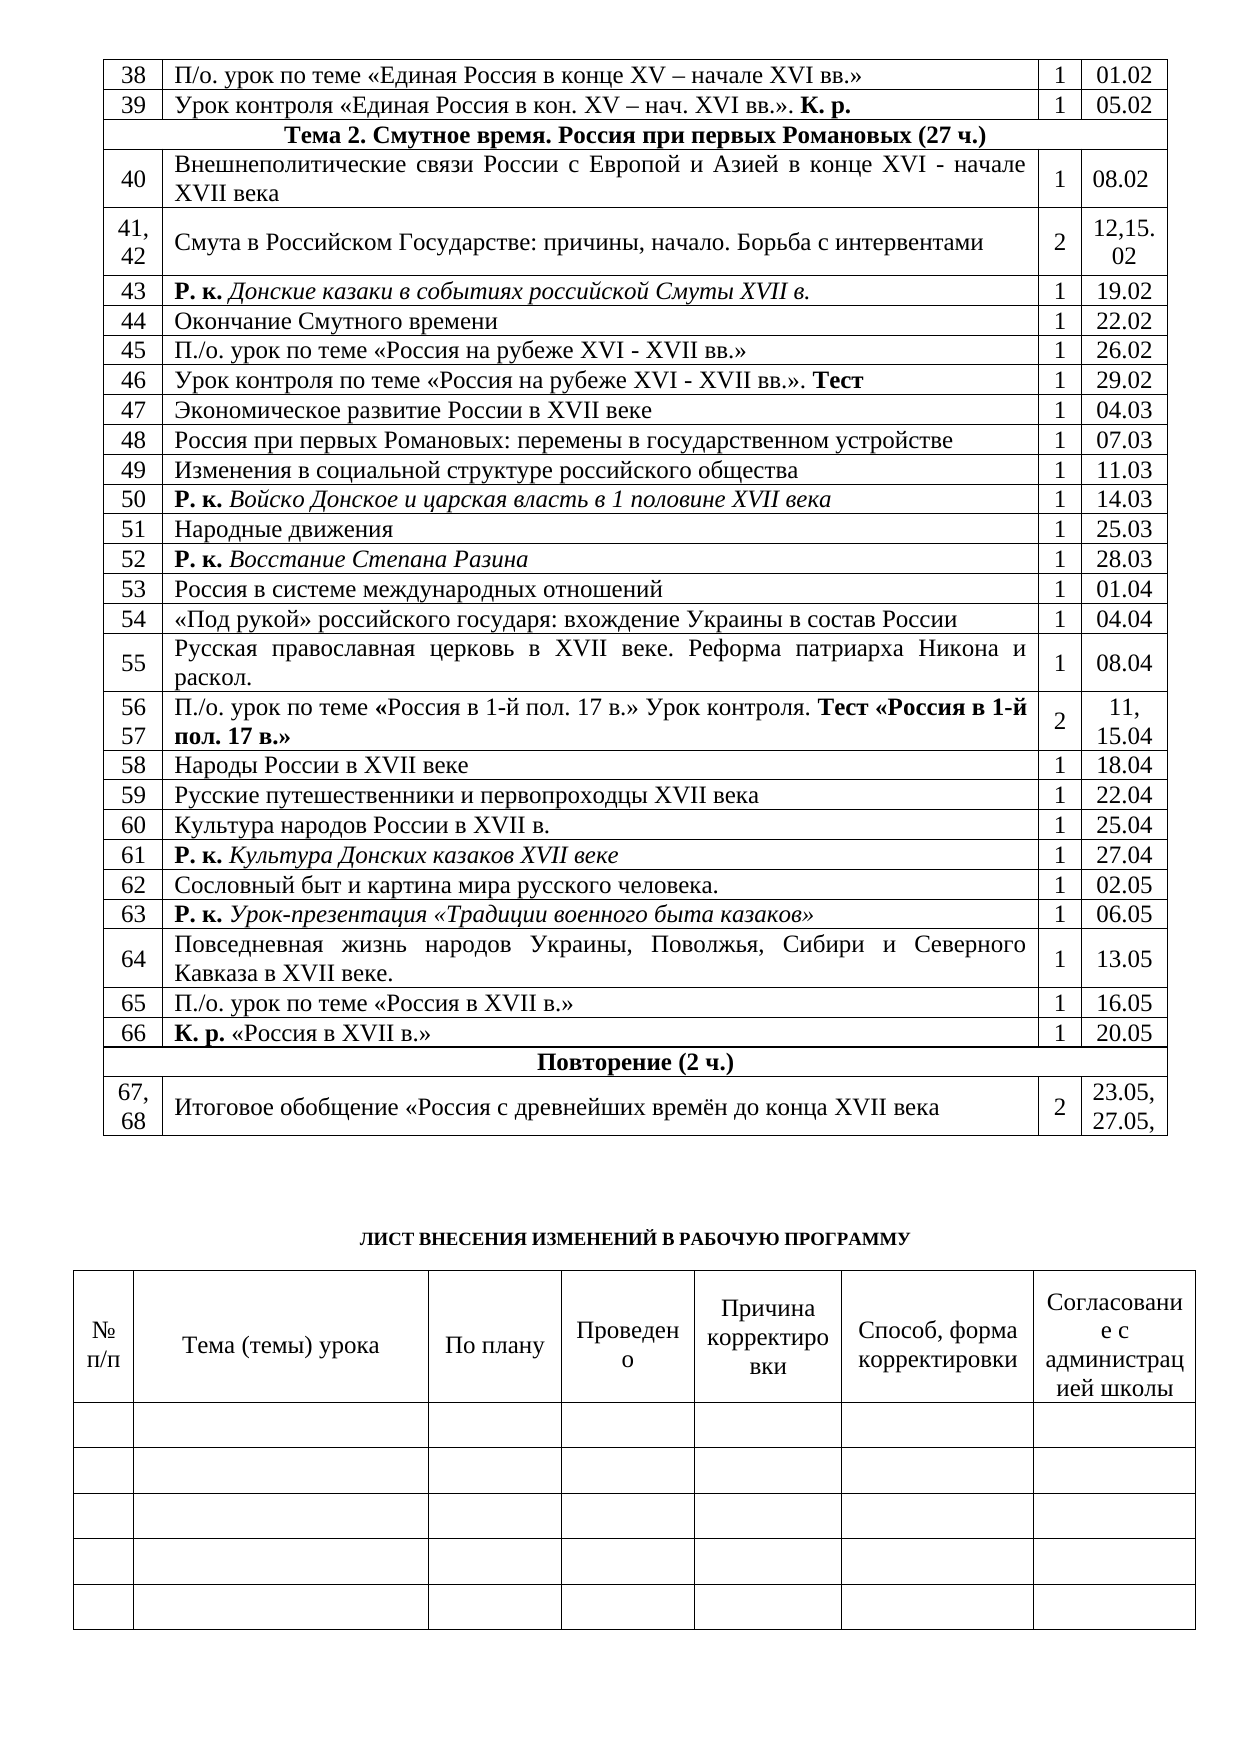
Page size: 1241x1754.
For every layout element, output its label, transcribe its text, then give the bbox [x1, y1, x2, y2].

table_cell [695, 1585, 841, 1629]
table_header Способ, форма корректировки [842, 1271, 1033, 1402]
table_cell [74, 1448, 133, 1493]
table_cell 50 [104, 485, 162, 513]
table_cell П./о. урок по теме «Россия на рубеже XVI - XVII вв.» [163, 336, 1038, 364]
table_cell Изменения в социальной структуре российского общества [163, 455, 1038, 483]
table_cell Окончание Смутного времени [163, 306, 1038, 334]
table_header Тема (темы) урока [134, 1271, 428, 1402]
table_cell [74, 1539, 133, 1583]
table_cell 53 [104, 574, 162, 603]
table_cell Смута в Российском Государстве: причины, начало. Борьба с интервентами [163, 208, 1038, 275]
table_cell 39 [104, 90, 162, 119]
table_cell 06.05 [1082, 900, 1167, 928]
table_cell 1 [1039, 810, 1081, 839]
table_cell 22.02 [1082, 306, 1167, 334]
table_cell [842, 1448, 1033, 1493]
table_cell Р. к. Культура Донских казаков XVII веке [163, 840, 1038, 869]
table_cell 1 [1039, 485, 1081, 513]
table_cell 1 [1039, 988, 1081, 1017]
table_cell 66 [104, 1018, 162, 1046]
table_cell П./о. урок по теме «Россия в 1-й пол. 17 в.» Урок контроля. Тест «Россия в 1-й пол. 17 в.» [163, 692, 1038, 749]
table_cell 58 [104, 751, 162, 779]
table_cell Россия в системе международных отношений [163, 574, 1038, 603]
table_cell 04.03 [1082, 395, 1167, 424]
table_cell 41, 42 [104, 208, 162, 275]
table_cell 16.05 [1082, 988, 1167, 1017]
table_cell [1034, 1539, 1195, 1583]
table_cell [562, 1403, 694, 1447]
table_cell 25.04 [1082, 810, 1167, 839]
table_cell 13.05 [1082, 929, 1167, 987]
table_cell Русская православная церковь в XVII веке. Реформа патриарха Никона и раскол. [163, 634, 1038, 691]
table_cell [1034, 1494, 1195, 1538]
table_cell Р. к. Донские казаки в событиях российской Смуты XVII в. [163, 276, 1038, 305]
table_cell 60 [104, 810, 162, 839]
table_cell [842, 1585, 1033, 1629]
table_cell 14.03 [1082, 485, 1167, 513]
table_cell 49 [104, 455, 162, 483]
table_cell 20.05 [1082, 1018, 1167, 1046]
table_cell [134, 1539, 428, 1583]
table_cell 1 [1039, 900, 1081, 928]
table_cell Повторение (2 ч.) [104, 1048, 1167, 1076]
table_cell [429, 1403, 561, 1447]
table_cell 1 [1039, 336, 1081, 364]
table_cell [429, 1539, 561, 1583]
table_cell Р. к. Урок-презентация «Традиции военного быта казаков» [163, 900, 1038, 928]
table_cell 56 57 [104, 692, 162, 749]
table_cell 1 [1039, 306, 1081, 334]
table_cell [842, 1403, 1033, 1447]
table_header По плану [429, 1271, 561, 1402]
table_cell 67,68 [104, 1077, 162, 1135]
table_cell 46 [104, 365, 162, 394]
table_cell 40 [104, 150, 162, 207]
table_cell [134, 1448, 428, 1493]
table_cell 44 [104, 306, 162, 334]
table_cell 07.03 [1082, 425, 1167, 454]
table_cell 02.05 [1082, 870, 1167, 898]
table_cell [562, 1448, 694, 1493]
table_cell Р. к. Восстание Степана Разина [163, 544, 1038, 573]
table_cell 54 [104, 604, 162, 632]
table_cell [74, 1585, 133, 1629]
table_cell 63 [104, 900, 162, 928]
table_cell 1 [1039, 840, 1081, 869]
table_cell 38 [104, 60, 162, 89]
table_cell 1 [1039, 365, 1081, 394]
table_cell 64 [104, 929, 162, 987]
table_cell П./о. урок по теме «Россия в XVII в.» [163, 988, 1038, 1017]
table_cell [134, 1403, 428, 1447]
table_cell 47 [104, 395, 162, 424]
table_cell 1 [1039, 604, 1081, 632]
table_cell 1 [1039, 150, 1081, 207]
table_cell 1 [1039, 276, 1081, 305]
table_cell 29.02 [1082, 365, 1167, 394]
table_cell Урок контроля по теме «Россия на рубеже XVI - XVII вв.». Тест [163, 365, 1038, 394]
table_cell 61 [104, 840, 162, 869]
table_cell Р. к. Войско Донское и царская власть в 1 половине XVII века [163, 485, 1038, 513]
table_cell [562, 1585, 694, 1629]
table_cell 48 [104, 425, 162, 454]
table_cell Народы России в XVII веке [163, 751, 1038, 779]
table_cell 43 [104, 276, 162, 305]
table_cell 1 [1039, 780, 1081, 809]
table_cell 01.02 [1082, 60, 1167, 89]
table_cell [842, 1494, 1033, 1538]
table_cell 2 [1039, 1077, 1081, 1135]
table_cell 1 [1039, 90, 1081, 119]
table_cell 1 [1039, 60, 1081, 89]
table_cell 1 [1039, 870, 1081, 898]
table_cell [695, 1539, 841, 1583]
table_cell 1 [1039, 929, 1081, 987]
table_cell [1034, 1585, 1195, 1629]
table_cell П/о. урок по теме «Единая Россия в конце XV – начале XVI вв.» [163, 60, 1038, 89]
table_cell 26.02 [1082, 336, 1167, 364]
table_cell 52 [104, 544, 162, 573]
text ЛИСТ ВНЕСЕНИЯ ИЗМЕНЕНИЙ В РАБОЧУЮ ПРОГРАММУ [103, 1228, 1167, 1249]
table_cell [1034, 1448, 1195, 1493]
table_cell 65 [104, 988, 162, 1017]
table_cell 22.04 [1082, 780, 1167, 809]
table_cell 08.04 [1082, 634, 1167, 691]
table_cell 18.04 [1082, 751, 1167, 779]
table_cell Культура народов России в XVII в. [163, 810, 1038, 839]
table_cell Внешнеполитические связи России с Европой и Азией в конце XVI - начале XVII века [163, 150, 1038, 207]
table_cell [695, 1403, 841, 1447]
table_cell 12,15.02 [1082, 208, 1167, 275]
table_cell 23.05, 27.05, [1082, 1077, 1167, 1135]
table_cell 51 [104, 514, 162, 543]
table_cell Россия при первых Романовых: перемены в государственном устройстве [163, 425, 1038, 454]
table_cell [562, 1539, 694, 1583]
table_cell [429, 1494, 561, 1538]
table_cell 28.03 [1082, 544, 1167, 573]
table_cell 1 [1039, 544, 1081, 573]
table_cell [429, 1448, 561, 1493]
table_cell Тема 2. Смутное время. Россия при первых Романовых (27 ч.) [104, 120, 1167, 148]
table_cell Русские путешественники и первопроходцы XVII века [163, 780, 1038, 809]
table_cell Народные движения [163, 514, 1038, 543]
table_cell 2 [1039, 208, 1081, 275]
table_cell 1 [1039, 574, 1081, 603]
table_cell 1 [1039, 514, 1081, 543]
table_cell 01.04 [1082, 574, 1167, 603]
table_header Причина корректировки [695, 1271, 841, 1402]
table_cell 1 [1039, 395, 1081, 424]
table_cell Урок контроля «Единая Россия в кон. XV – нач. XVI вв.». К. р. [163, 90, 1038, 119]
table_cell [842, 1539, 1033, 1583]
table_cell [134, 1585, 428, 1629]
table_cell [1034, 1403, 1195, 1447]
table_cell [74, 1494, 133, 1538]
table_cell 19.02 [1082, 276, 1167, 305]
table_cell 1 [1039, 1018, 1081, 1046]
table_cell 11.03 [1082, 455, 1167, 483]
table_cell 27.04 [1082, 840, 1167, 869]
table_cell 04.04 [1082, 604, 1167, 632]
table_cell 45 [104, 336, 162, 364]
table_cell 2 [1039, 692, 1081, 749]
table_cell [695, 1448, 841, 1493]
table_cell 08.02 [1082, 150, 1167, 207]
table_cell Итоговое обобщение «Россия с древнейших времён до конца XVII века [163, 1077, 1038, 1135]
table_cell 05.02 [1082, 90, 1167, 119]
table_cell 62 [104, 870, 162, 898]
table_header Проведено [562, 1271, 694, 1402]
table_cell Экономическое развитие России в XVII веке [163, 395, 1038, 424]
table_cell [562, 1494, 694, 1538]
table_cell [134, 1494, 428, 1538]
table_cell 55 [104, 634, 162, 691]
table_cell 25.03 [1082, 514, 1167, 543]
table_cell [695, 1494, 841, 1538]
table_cell К. р. «Россия в XVII в.» [163, 1018, 1038, 1046]
table_header № п/п [74, 1271, 133, 1402]
table_cell [74, 1403, 133, 1447]
table_cell 1 [1039, 751, 1081, 779]
table_cell 59 [104, 780, 162, 809]
table_cell Сословный быт и картина мира русского человека. [163, 870, 1038, 898]
table_cell 1 [1039, 634, 1081, 691]
table_cell 11, 15.04 [1082, 692, 1167, 749]
table_cell 1 [1039, 455, 1081, 483]
table_cell [429, 1585, 561, 1629]
table_cell Повседневная жизнь народов Украины, Поволжья, Сибири и Северного Кавказа в XVII веке. [163, 929, 1038, 987]
table_cell 1 [1039, 425, 1081, 454]
table_cell «Под рукой» российского государя: вхождение Украины в состав России [163, 604, 1038, 632]
table_header Согласование с администрацией школы [1034, 1271, 1195, 1402]
